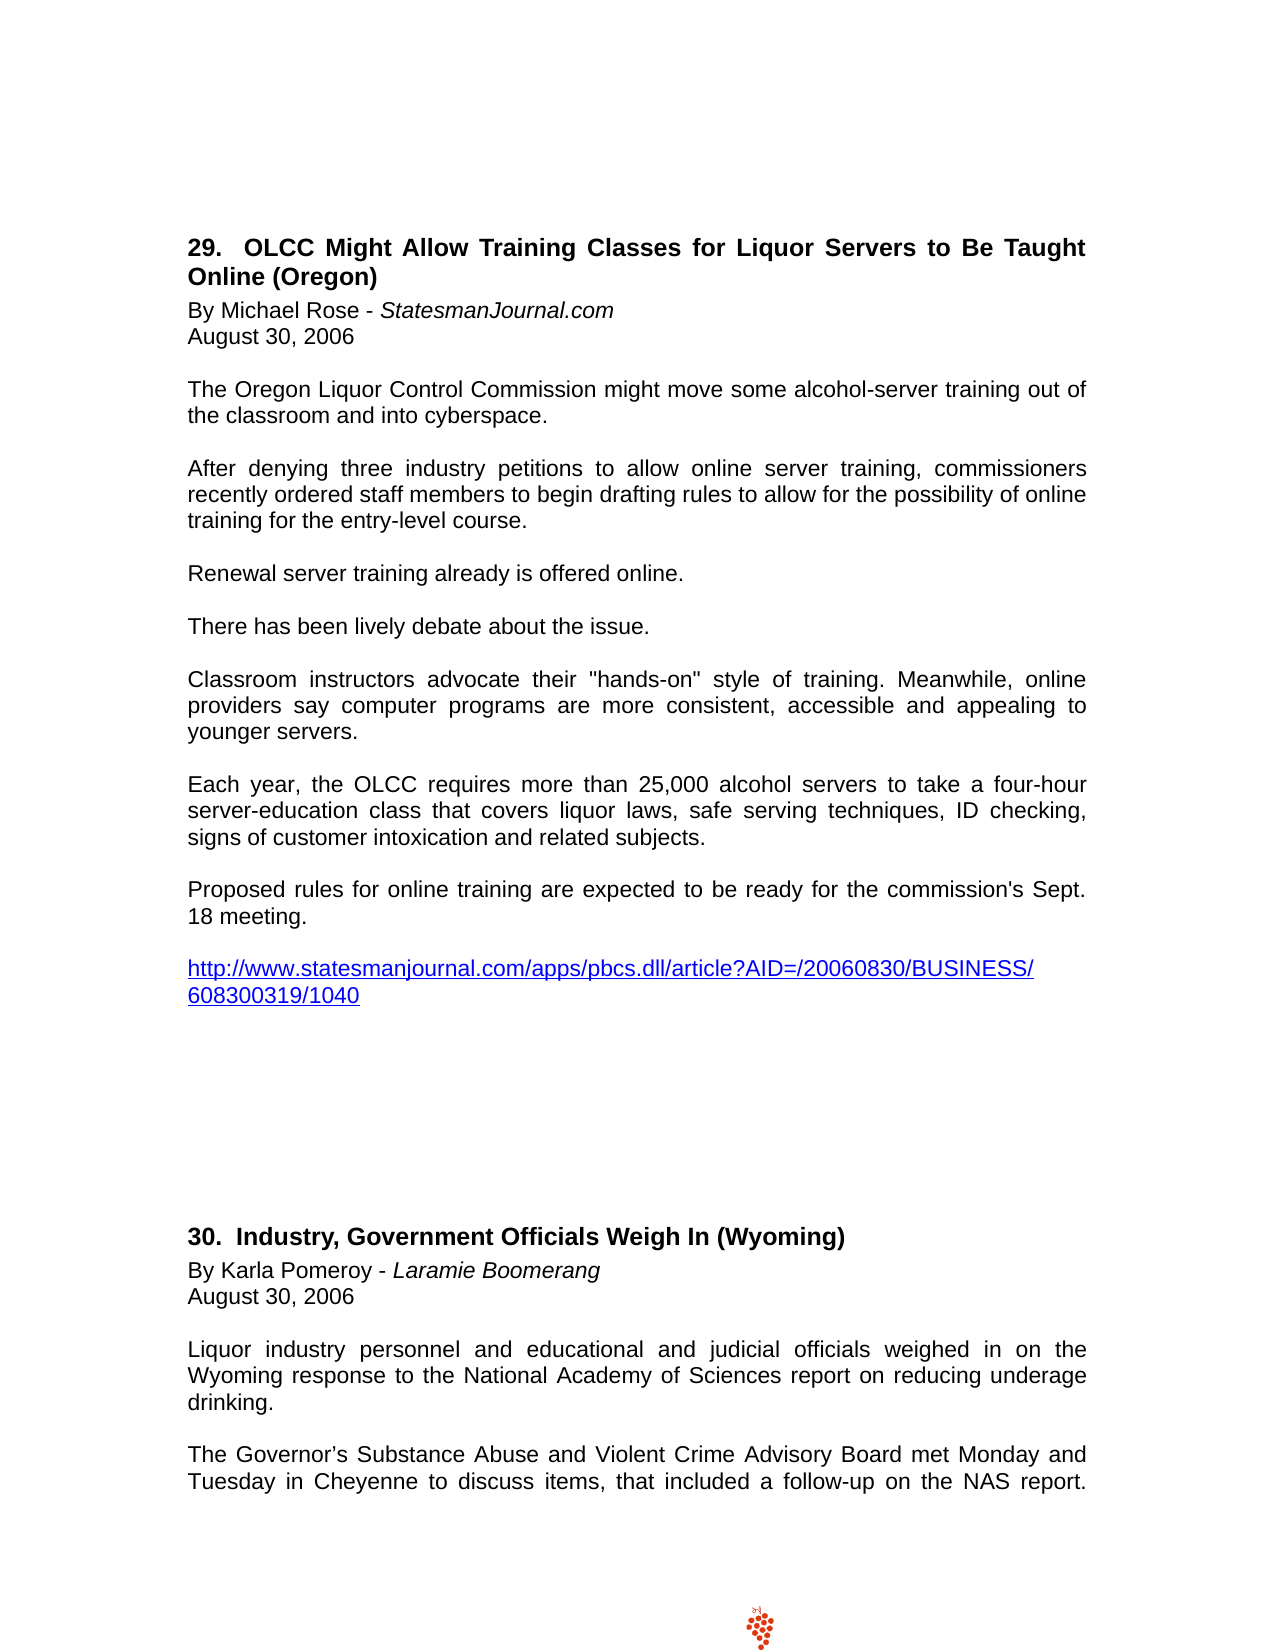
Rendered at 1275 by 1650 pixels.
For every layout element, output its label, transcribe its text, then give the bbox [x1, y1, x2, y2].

text By Karla Pomeroy - Boomerang [187, 1257, 1087, 1283]
subtitle 30. Industry, Government Officials Weigh In () [187, 1222, 1087, 1251]
subtitle 29. OLCC Might Allow Training Classes for Liquor Servers to Be Taught Online () [187, 233, 1087, 290]
text By Michael Rose - StatesmanJournal.com [187, 297, 1087, 323]
text Each year, the OLCC requires more than 25,000 alcohol servers to take a four-hour server-education class that covers liquor laws, safe serving techniques, ID checking, signs of customer intoxication and related subjects. [187, 771, 1087, 850]
text The Oregon Liquor Control Commission might move some alcohol-server training out of the classroom and into cyberspace. [187, 376, 1087, 428]
text August 30, 2006 [187, 1283, 1087, 1309]
picture [746, 1606, 774, 1650]
text Liquor industry personnel and educational and judicial officials weighed in on the response to the National Academy of Sciences report on reducing underage drinking. [187, 1336, 1087, 1415]
text Proposed rules for online training are expected to be ready for the commission's Sept. 18 meeting. [187, 876, 1087, 929]
text August 30, 2006 [187, 323, 1087, 349]
text After denying three industry petitions to allow online server training, commissioners recently ordered staff members to begin drafting rules to allow for the possibility of online training for the entry-level course. [187, 455, 1087, 534]
text Renewal server training already is offered online. [187, 560, 1087, 586]
text http://www.statesmanjournal.com/apps/pbcs.dll/article?AID=/20060830/BUSINESS/608300319/1040 [187, 955, 1087, 1008]
text Classroom instructors advocate their "hands-on" style of training. Meanwhile, online providers say computer programs are more consistent, accessible and appealing to younger servers. [187, 666, 1087, 744]
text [187, 1441, 1087, 1494]
text There has been lively debate about the issue. [187, 613, 1087, 639]
